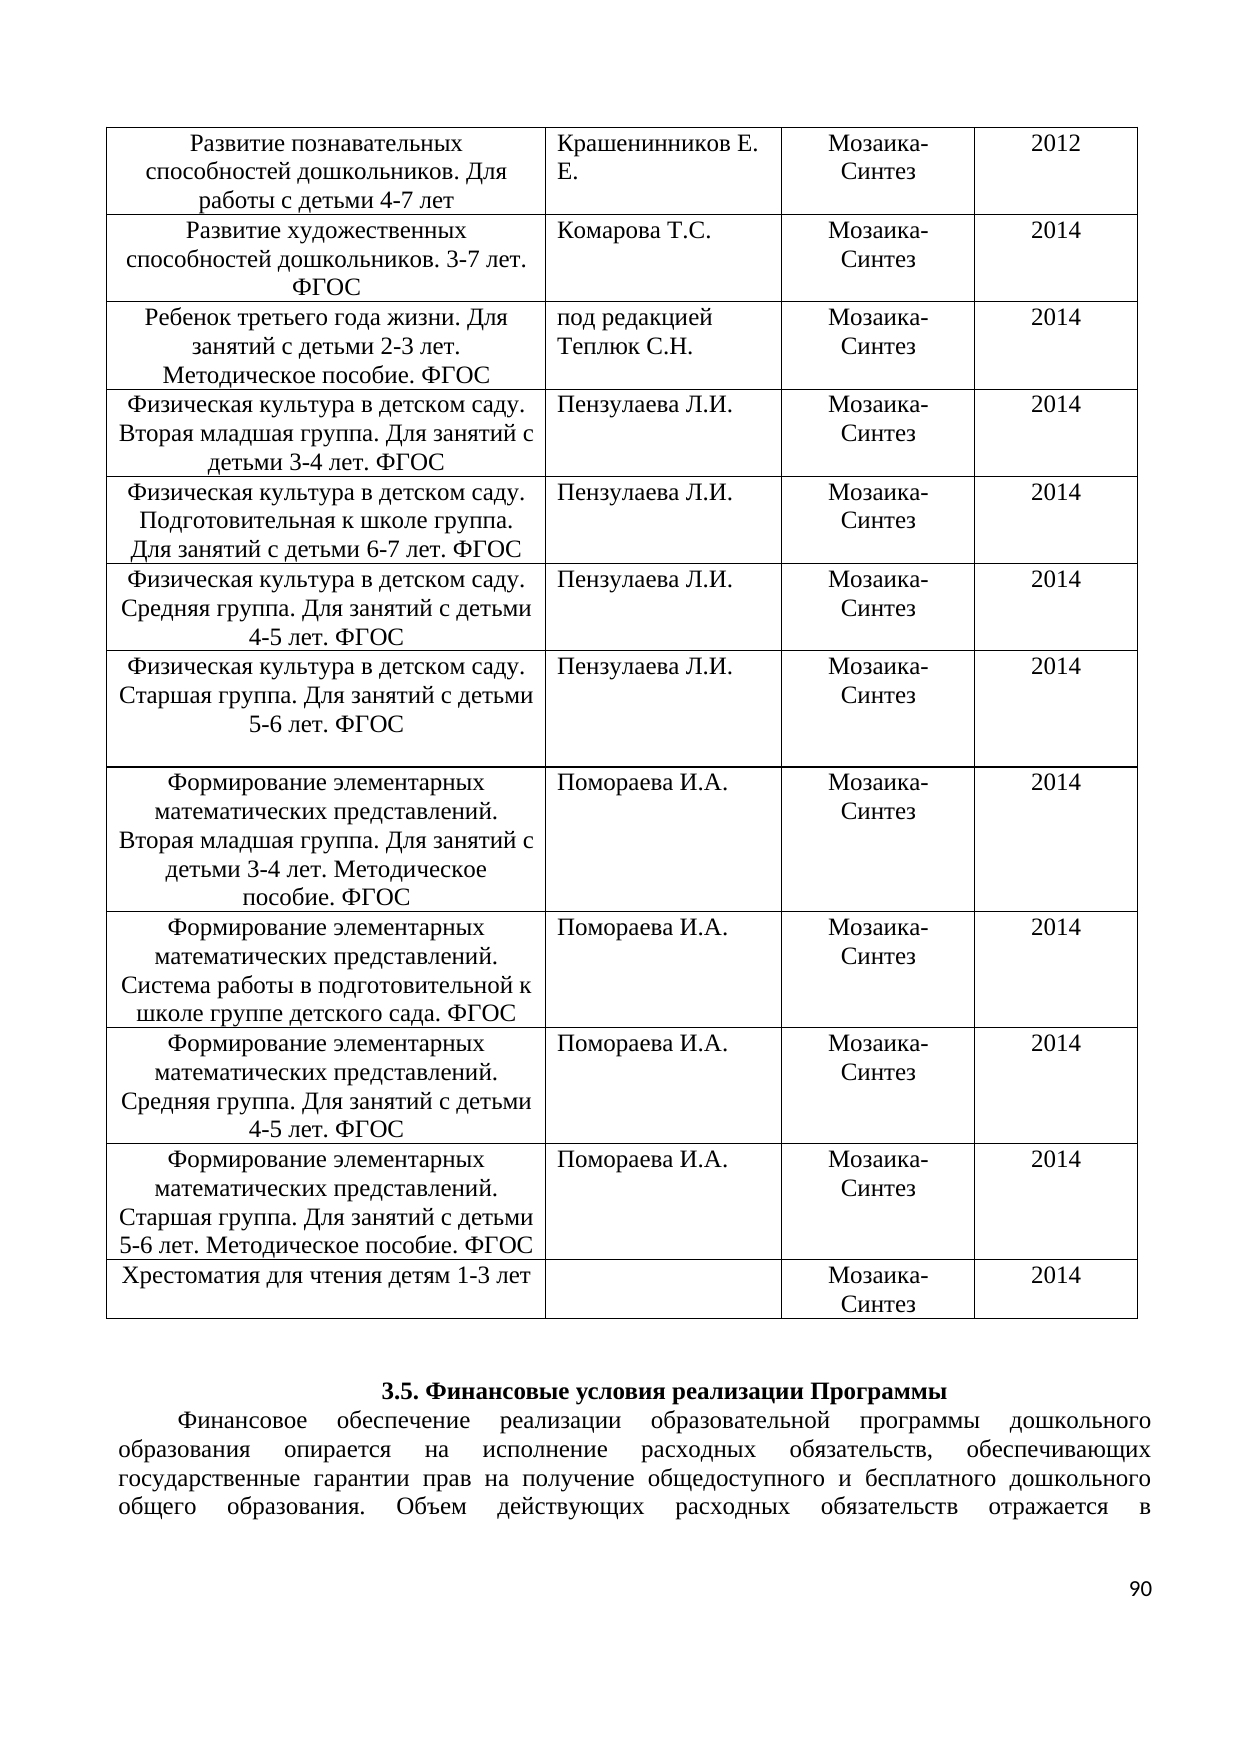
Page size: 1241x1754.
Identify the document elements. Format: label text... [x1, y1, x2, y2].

table_cell [546, 1260, 781, 1318]
table_cell 2014 [975, 215, 1137, 301]
table_cell под редакцией Теплюк С.Н. [546, 302, 781, 388]
table_cell Ребенок третьего года жизни. Для занятий с детьми 2-3 лет. Методическое пособие. ФГОС [107, 302, 545, 388]
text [118, 1405, 1152, 1520]
table_cell Мозаика-Синтез [782, 1144, 974, 1259]
table_cell Формирование элементарных математических представлений. Средняя группа. Для занятий с детьми 4-5 лет. ФГОС [107, 1028, 545, 1143]
table_cell Помораева И.А. [546, 768, 781, 911]
table_cell Формирование элементарных математических представлений. Система работы в подготовительной к школе группе детского сада. ФГОС [107, 912, 545, 1027]
table_cell 2014 [975, 390, 1137, 476]
table_cell Мозаика-Синтез [782, 215, 974, 301]
table_cell Хрестоматия для чтения детям 1-3 лет [107, 1260, 545, 1318]
table_cell 2014 [975, 302, 1137, 388]
table_cell Мозаика-Синтез [782, 768, 974, 911]
table_cell 2014 [975, 564, 1137, 650]
table_cell 2014 [975, 1028, 1137, 1143]
table_cell Мозаика-Синтез [782, 1028, 974, 1143]
table_cell Пензулаева Л.И. [546, 651, 781, 766]
table_cell 2012 [975, 128, 1137, 214]
table_cell Мозаика-Синтез [782, 564, 974, 650]
table_cell Мозаика-Синтез [782, 912, 974, 1027]
table_cell Мозаика-Синтез [782, 302, 974, 388]
table_cell Помораева И.А. [546, 1144, 781, 1259]
text 3.5. Финансовые условия реализации Программы [118, 1376, 1152, 1405]
table_cell Помораева И.А. [546, 912, 781, 1027]
table_cell Мозаика-Синтез [782, 128, 974, 214]
table_cell Физическая культура в детском саду. Старшая группа. Для занятий с детьми 5-6 лет. ФГОС [107, 651, 545, 766]
table_cell 2014 [975, 651, 1137, 766]
table_cell Пензулаева Л.И. [546, 390, 781, 476]
table_cell 2014 [975, 477, 1137, 563]
table_cell Мозаика-Синтез [782, 651, 974, 766]
table_cell Физическая культура в детском саду. Подготовительная к школе группа. Для занятий с детьми 6-7 лет. ФГОС [107, 477, 545, 563]
table_cell Комарова Т.С. [546, 215, 781, 301]
table_cell Крашенинников Е. Е. [546, 128, 781, 214]
table_cell Формирование элементарных математических представлений. Вторая младшая группа. Для занятий с детьми 3-4 лет. Методическое пособие. ФГОС [107, 768, 545, 911]
table_cell Физическая культура в детском саду. Вторая младшая группа. Для занятий с детьми 3-4 лет. ФГОС [107, 390, 545, 476]
table_cell 2014 [975, 1260, 1137, 1318]
table_cell 2014 [975, 912, 1137, 1027]
table_cell Формирование элементарных математических представлений. Старшая группа. Для занятий с детьми 5-6 лет. Методическое пособие. ФГОС [107, 1144, 545, 1259]
table_cell Мозаика-Синтез [782, 477, 974, 563]
table_cell Физическая культура в детском саду. Средняя группа. Для занятий с детьми 4-5 лет. ФГОС [107, 564, 545, 650]
table_cell Развитие познавательных способностей дошкольников. Для работы с детьми 4-7 лет [107, 128, 545, 214]
table_cell 2014 [975, 768, 1137, 911]
table_cell Мозаика-Синтез [782, 1260, 974, 1318]
table_cell Развитие художественных способностей дошкольников. 3-7 лет. ФГОС [107, 215, 545, 301]
table_cell Помораева И.А. [546, 1028, 781, 1143]
table_cell Пензулаева Л.И. [546, 477, 781, 563]
table_cell Пензулаева Л.И. [546, 564, 781, 650]
table_cell Мозаика-Синтез [782, 390, 974, 476]
table_cell 2014 [975, 1144, 1137, 1259]
